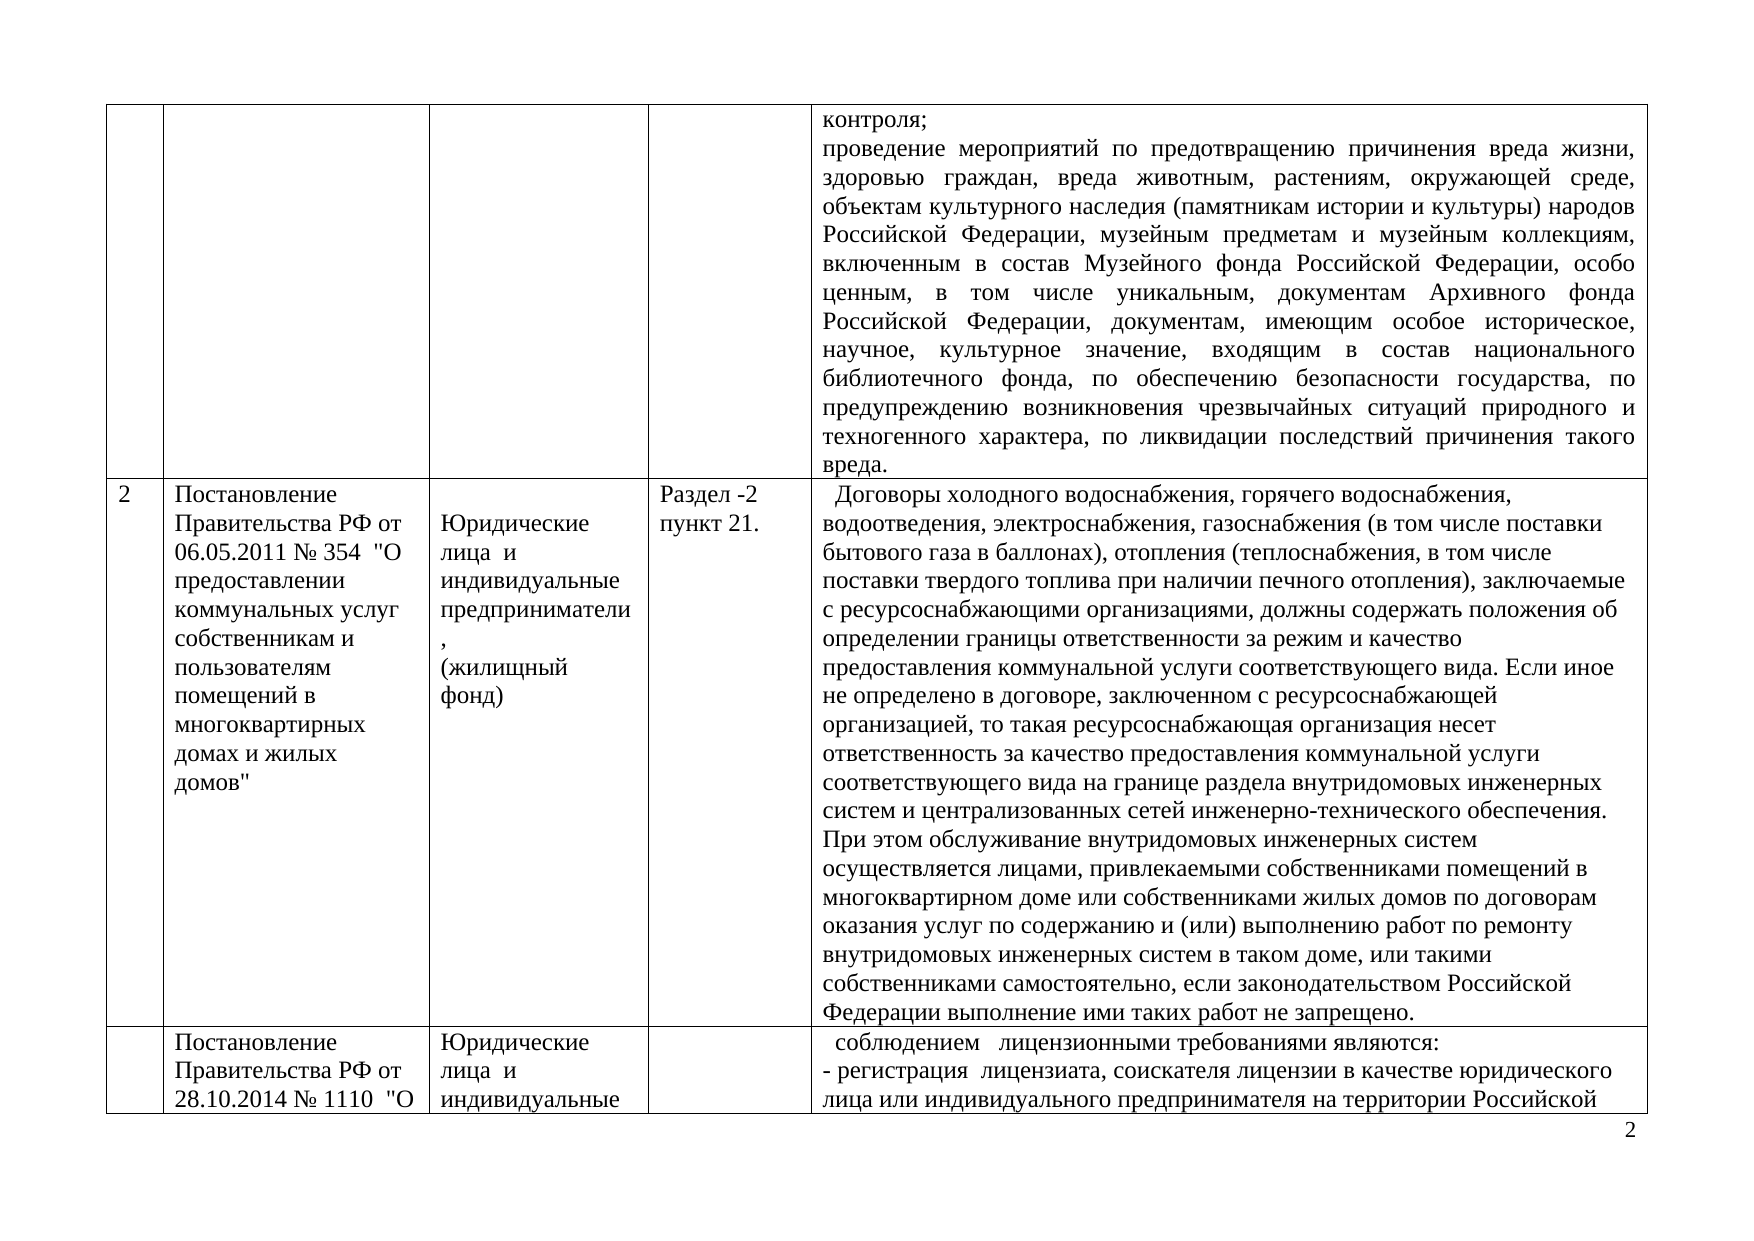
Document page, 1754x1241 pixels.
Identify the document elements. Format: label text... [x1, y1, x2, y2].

table_cell [107, 1027, 163, 1113]
table_cell Договоры холодного водоснабжения, горячего водоснабжения, водоотведения, электроснабжения, газоснабжения (в том числе поставки бытового газа в баллонах), отопления (теплоснабжения, в том числе поставки твердого топлива при наличии печного отопления), заключаемые с ресурсоснабжающими организациями, должны содержать положения об определении границы ответственности за режим и качество предоставления коммунальной услуги соответствующего вида. Если иное не определено в договоре, заключенном с ресурсоснабжающей организацией, то такая ресурсоснабжающая организация несет ответственность за качество предоставления коммунальной услуги соответствующего вида на границе раздела внутридомовых инженерных систем и централизованных сетей инженерно-технического обеспечения. При этом обслуживание внутридомовых инженерных систем осуществляется лицами, привлекаемыми собственниками помещений в многоквартирном доме или собственниками жилых домов по договорам оказания услуг по содержанию и (или) выполнению работ по ремонту внутридомовых инженерных систем в таком доме, или такими собственниками самостоятельно, если законодательством Российской Федерации выполнение ими таких работ не запрещено. [1415, 479, 1647, 1026]
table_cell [649, 105, 811, 478]
table_cell 1 [107, 105, 163, 478]
table_cell 2 [107, 479, 163, 1026]
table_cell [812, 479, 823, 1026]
table_cell Юридические лица и индивидуальные предприниматели, (жилищный фонд) [430, 479, 648, 1026]
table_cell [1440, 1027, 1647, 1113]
table_cell Раздел -2 пункт 21. [649, 479, 811, 1026]
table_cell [430, 105, 648, 478]
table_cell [164, 105, 429, 478]
table_cell Постановление Правительства РФ от 06.05.2011 № 354 "О предоставлении коммунальных услуг собственникам и пользователям помещений в многоквартирных домах и жилых домов" [164, 479, 429, 1026]
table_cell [430, 1027, 648, 1113]
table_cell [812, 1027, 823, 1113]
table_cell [812, 105, 1647, 478]
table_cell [164, 1027, 429, 1113]
table_cell [649, 1027, 811, 1113]
